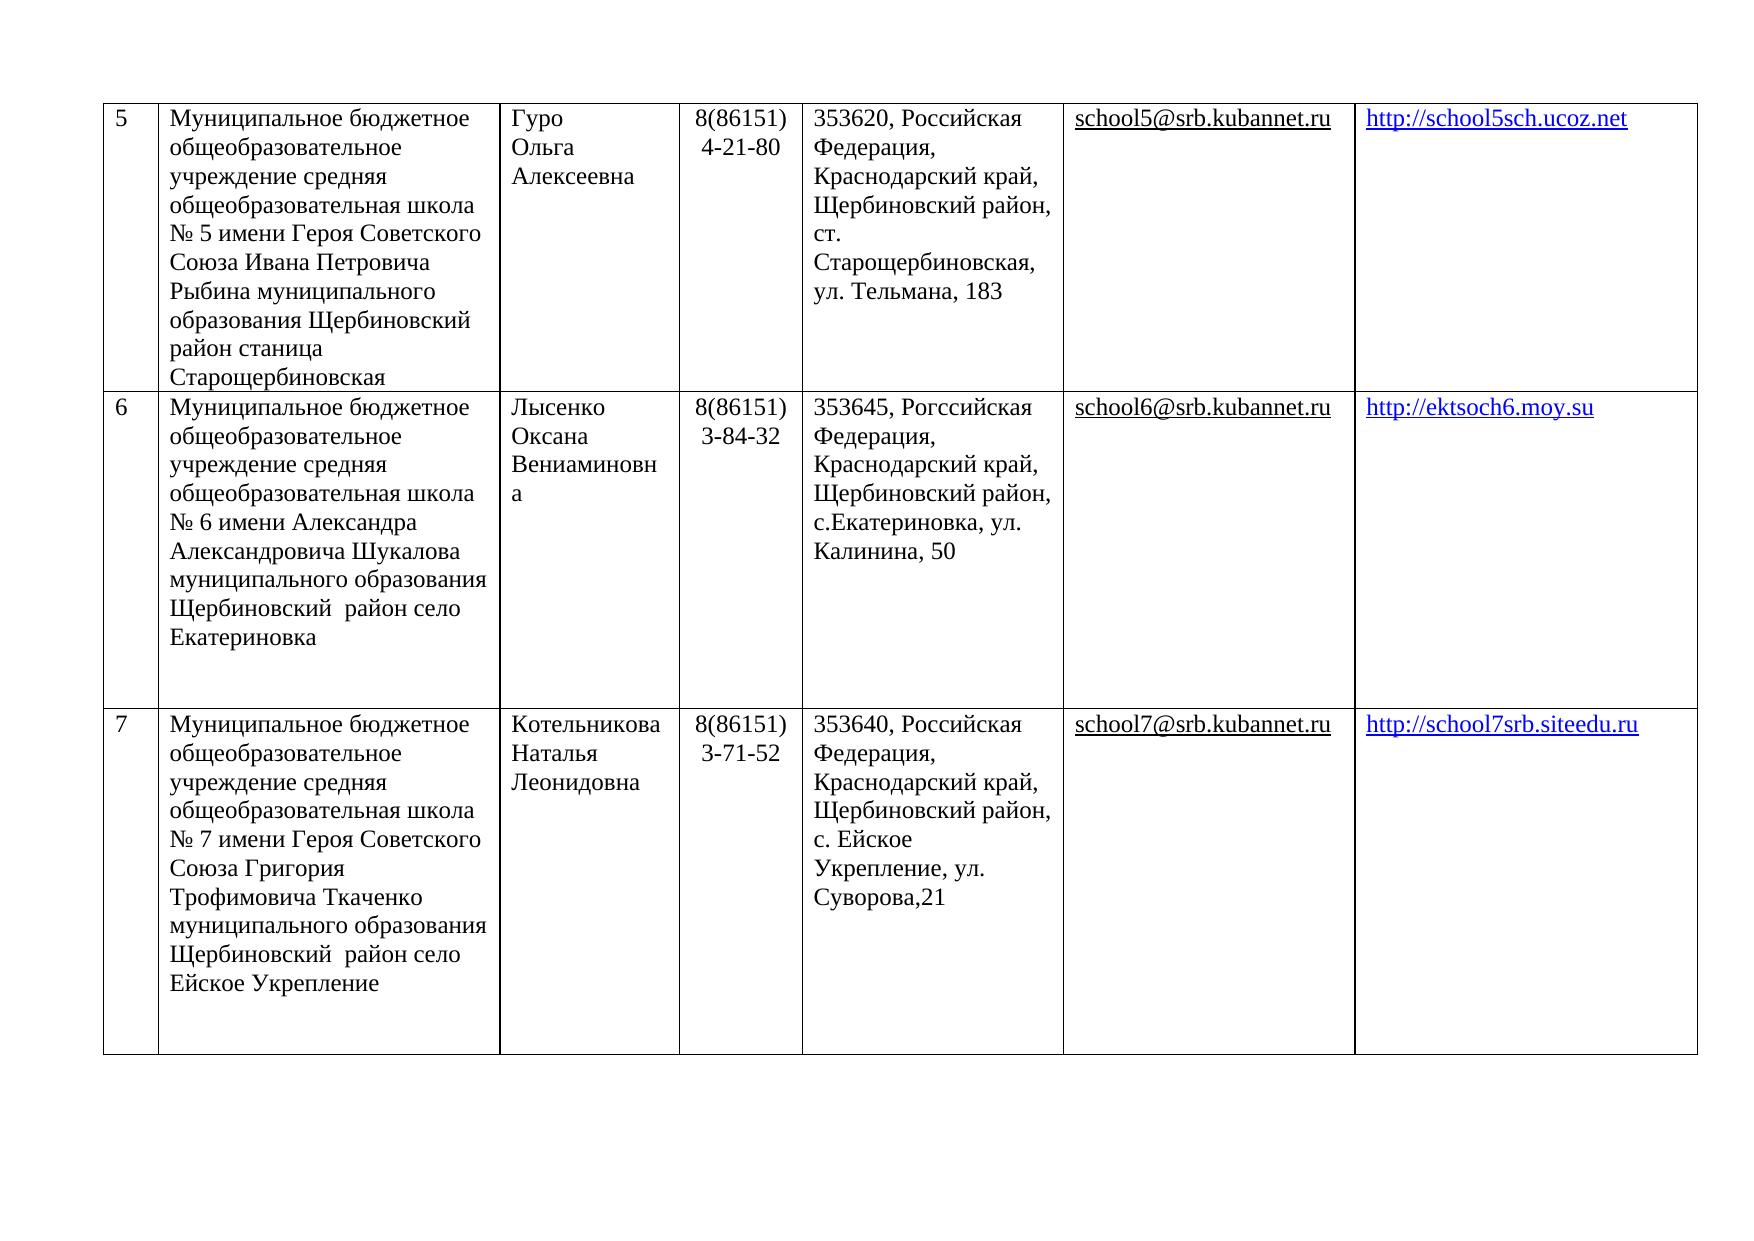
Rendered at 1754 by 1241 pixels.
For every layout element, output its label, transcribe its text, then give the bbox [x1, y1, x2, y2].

table_cell school7@srb.kubannet.ru [1064, 709, 1354, 1054]
table_cell school6@srb.kubannet.ru [1064, 392, 1354, 708]
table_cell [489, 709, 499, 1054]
table_cell 353620, Российская Федерация, Краснодарский край, Щербиновский район, ст. Старощербиновская, ул. Тельмана, 183 [803, 104, 1063, 391]
table_cell http://ektsoch6.moy.su [1356, 392, 1697, 708]
table_cell 8(86151) 3-71-52 [680, 709, 802, 1054]
table_cell 6 [104, 392, 158, 708]
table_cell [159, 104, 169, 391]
table_cell 353640, Российская Федерация, Краснодарский край, Щербиновский район, с. Ейское Укрепление, ул. Суворова,21 [803, 709, 1063, 1054]
table_cell Лысенко Оксана Вениаминовна [501, 392, 679, 708]
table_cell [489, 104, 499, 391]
table_cell Котельникова Наталья Леонидовна [501, 709, 679, 1054]
table_cell http://school7srb.siteedu.ru [1356, 709, 1697, 1054]
table_cell 7 [104, 709, 158, 1054]
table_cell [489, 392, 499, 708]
table_cell http://school5sch.ucoz.net [1356, 104, 1697, 391]
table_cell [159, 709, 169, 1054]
table_cell Гуро Ольга Алексеевна [501, 104, 679, 391]
table_cell school5@srb.kubannet.ru [1064, 104, 1354, 391]
table_cell 353645, Рогссийская Федерация, Краснодарский край, Щербиновский район, с.Екатериновка, ул. Калинина, 50 [803, 392, 1063, 708]
table_cell 8(86151) 3-84-32 [680, 392, 802, 708]
table_cell 5 [104, 104, 158, 391]
table_cell 8(86151) 4-21-80 [680, 104, 802, 391]
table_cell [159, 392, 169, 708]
